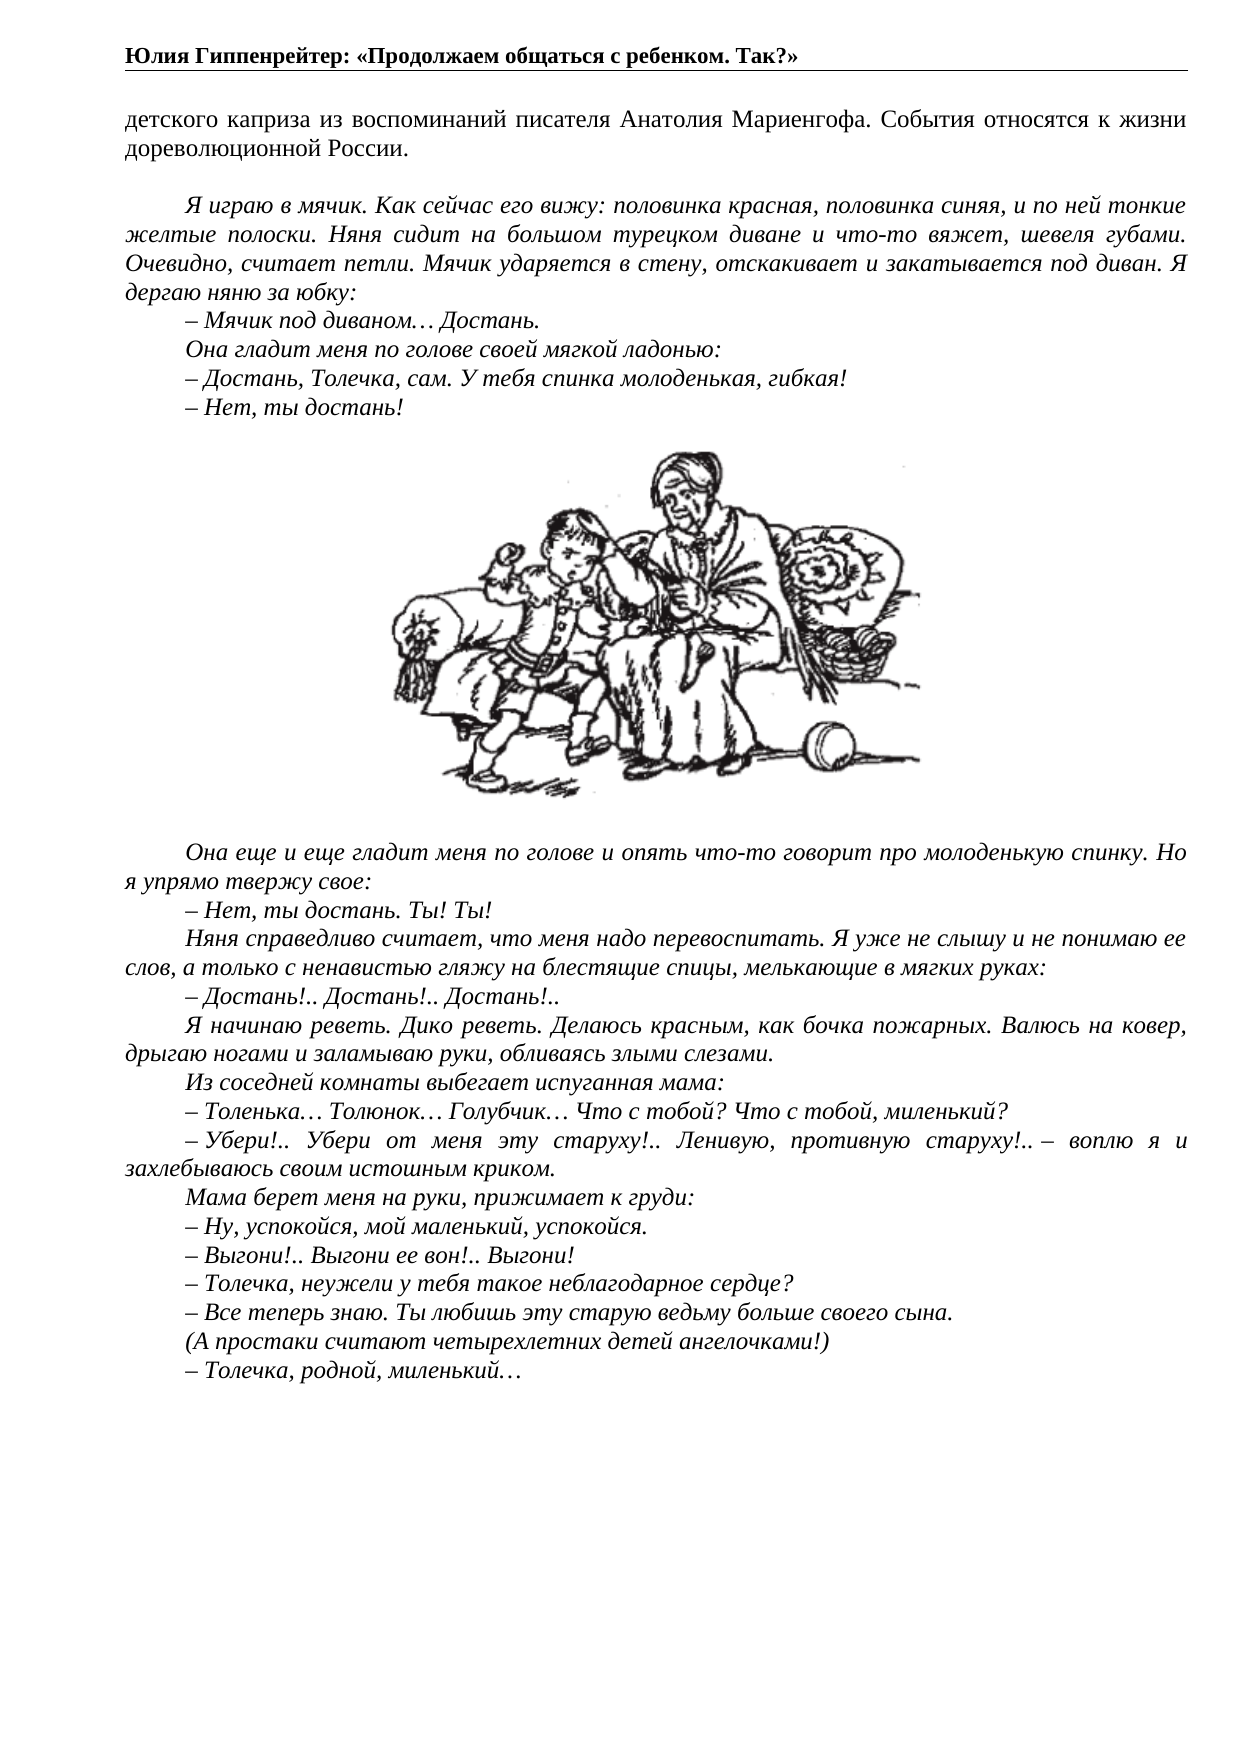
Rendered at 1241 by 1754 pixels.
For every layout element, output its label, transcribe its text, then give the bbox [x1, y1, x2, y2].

text – Нет, ты достань! [125, 392, 1188, 420]
text Я играю в мячик. Как сейчас его вижу: половинка красная, половинка синяя, и по ней тонкие желтые полоски. Няня сидит на большом турецком диване и что-то вяжет, шевеля губами. Очевидно, считает петли. Мячик ударяется в стену, отскакивает и закатывается под диван. Я дергаю няню за юбку: [125, 190, 1188, 305]
text – Выгони!.. Выгони ее вон!.. Выгони! [125, 1240, 1188, 1268]
text – Мячик под диваном… Достань. [125, 305, 1188, 334]
text Я начинаю реветь. Дико реветь. Делаюсь красным, как бочка пожарных. Валюсь на ковер, дрыгаю ногами и заламываю руки, обливаясь злыми слезами. [125, 1010, 1188, 1067]
text – Толечка, неужели у тебя такое неблагодарное сердце? [125, 1268, 1188, 1297]
picture [383, 449, 930, 809]
text – Нет, ты достань. Ты! Ты! [125, 895, 1188, 923]
text – Достань!.. Достань!.. Достань!.. [125, 981, 1188, 1010]
text Мама берет меня на руки, прижимает к груди: [125, 1182, 1188, 1211]
text Из соседней комнаты выбегает испуганная мама: [125, 1067, 1188, 1096]
text – Убери!.. Убери от меня эту старуху!.. Ленивую, противную старуху!.. – воплю я и захлебываюсь своим истошным криком. [125, 1125, 1188, 1182]
text – Толечка, родной, миленький… [125, 1355, 1188, 1383]
text – Все теперь знаю. Ты любишь эту старую ведьму больше своего сына. [125, 1297, 1188, 1326]
text – Достань, Толечка, сам. У тебя спинка молоденькая, гибкая! [125, 363, 1188, 392]
text – Ну, успокойся, мой маленький, успокойся. [125, 1211, 1188, 1240]
text Она еще и еще гладит меня по голове и опять что-то говорит про молоденькую спинку. Но я упрямо твержу свое: [125, 837, 1188, 895]
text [125, 104, 1188, 162]
text Няня справедливо считает, что меня надо перевоспитать. Я уже не слышу и не понимаю ее слов, а только с ненавистью гляжу на блестящие спицы, мелькающие в мягких руках: [125, 923, 1188, 981]
text – Толенька… Толюнок… Голубчик… Что с тобой? Что с тобой, миленький? [125, 1096, 1188, 1125]
text Она гладит меня по голове своей мягкой ладонью: [125, 334, 1188, 363]
text (А простаки считают четырехлетних детей ангелочками!) [125, 1326, 1188, 1355]
